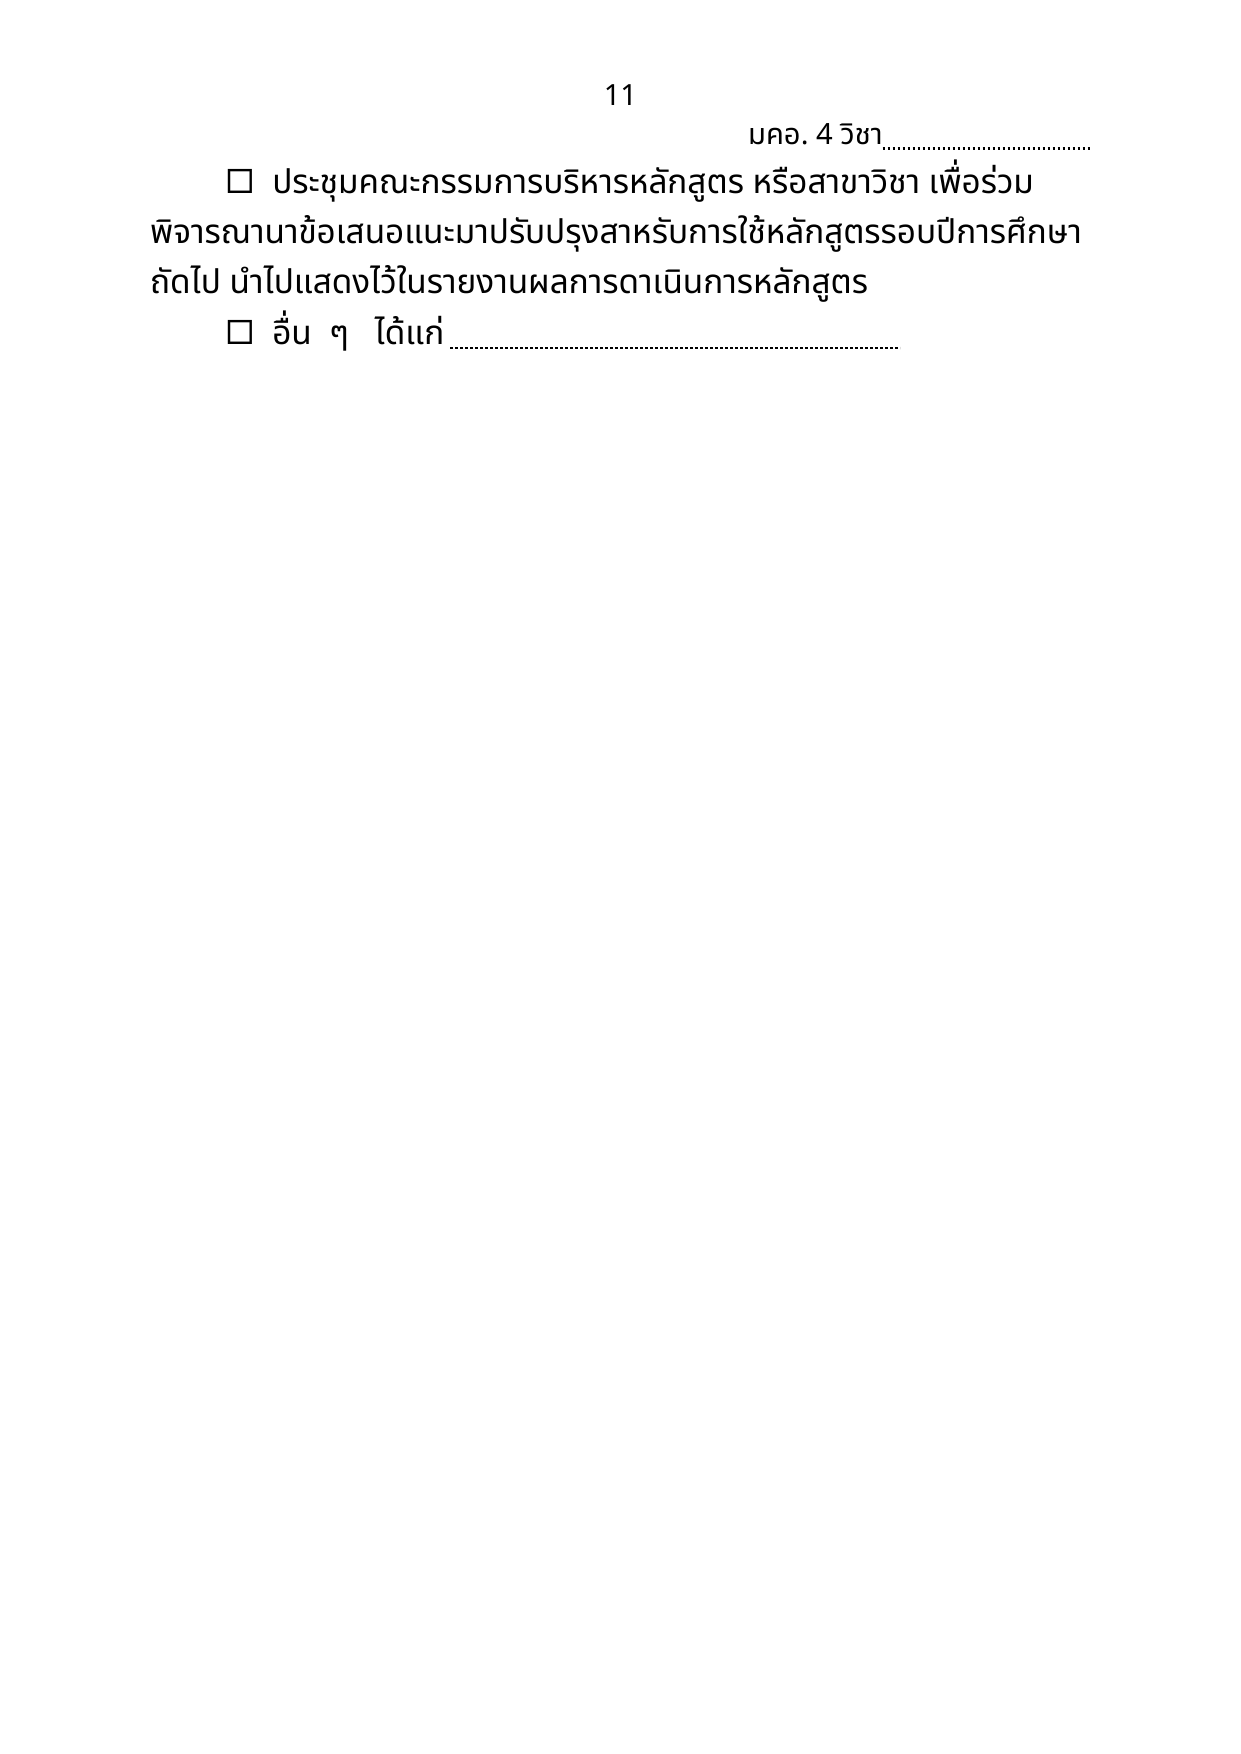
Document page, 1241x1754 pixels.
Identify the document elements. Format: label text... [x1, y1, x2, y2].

text อื่น ๆ ได้แก่ [150, 309, 1090, 359]
text ประชุมคณะกรรมการบริหารหลักสูตร หรือสาขาวิชา เพื่อร่วมพิจารณานาข้อเสนอแนะมาปรับปรุงสาหรับการใช้หลักสูตรรอบปีการศึกษาถัดไป นำไปแสดงไว้ในรายงานผลการดาเนินการหลักสูตร [150, 158, 1090, 309]
